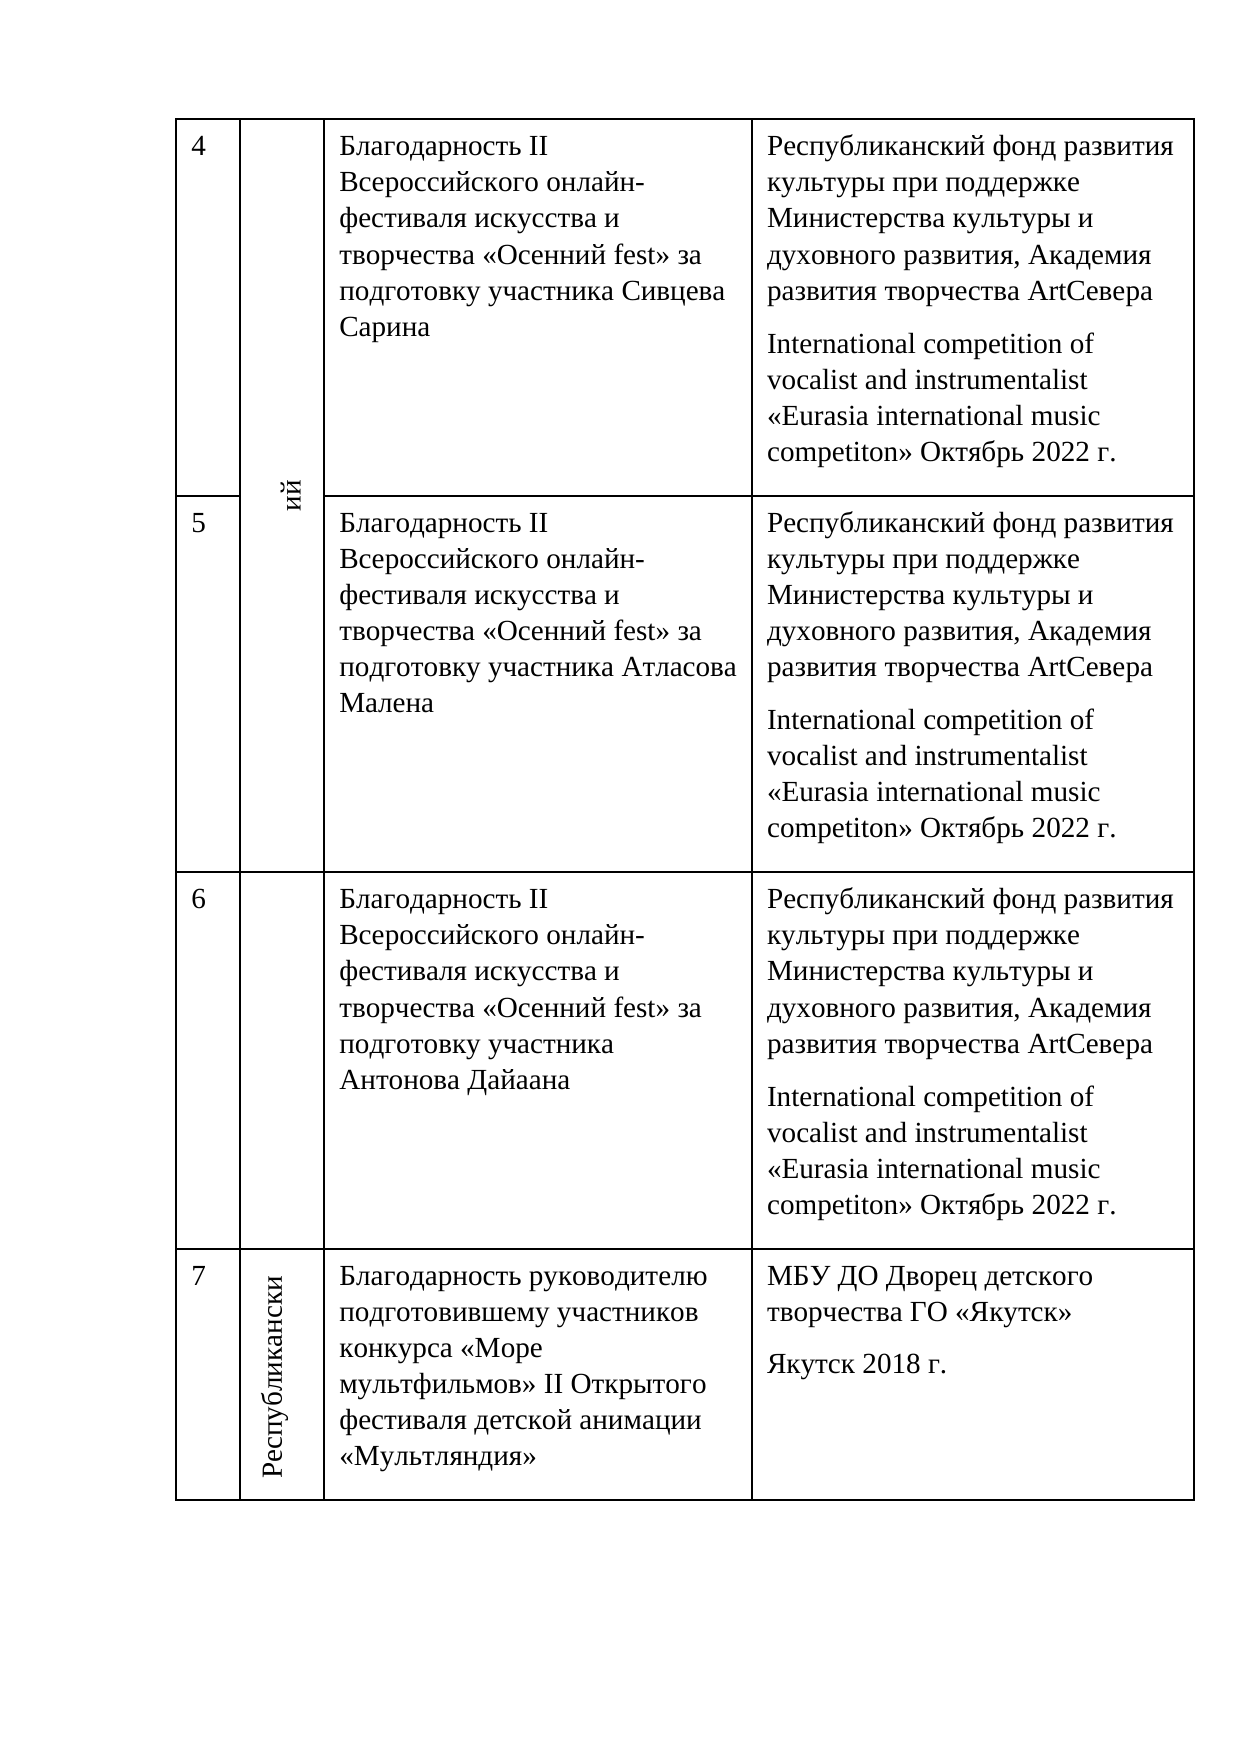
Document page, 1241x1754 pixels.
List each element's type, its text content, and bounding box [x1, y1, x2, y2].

table_cell 5 [177, 497, 239, 871]
table_cell Республиканский фонд развития культуры при поддержке Министерства культуры и духовного развития, Академия развития творчества ArtСевера International competition of vocalist and instrumentalist «Eurasia international music competiton» Октябрь 2022 г. [753, 120, 1193, 494]
table_cell 7 [177, 1250, 239, 1499]
table_cell 6 [177, 873, 239, 1247]
table_cell [241, 873, 323, 1247]
table_cell Благодарность II Всероссийского онлайн-фестиваля искусства и творчества «Осенний fest» за подготовку участника Атласова Малена [325, 497, 751, 871]
table_cell Благодарность II Всероссийского онлайн-фестиваля искусства и творчества «Осенний fest» за подготовку участника Сивцева Сарина [325, 120, 751, 494]
table_cell Республиканский фонд развития культуры при поддержке Министерства культуры и духовного развития, Академия развития творчества ArtСевера International competition of vocalist and instrumentalist «Eurasia international music competiton» Октябрь 2022 г. [753, 873, 1193, 1247]
table_cell Республиканский фонд развития культуры при поддержке Министерства культуры и духовного развития, Академия развития творчества ArtСевера International competition of vocalist and instrumentalist «Eurasia international music competiton» Октябрь 2022 г. [753, 497, 1193, 871]
table_cell Всероссийский [241, 120, 323, 871]
table_cell 4 [177, 120, 239, 494]
table_cell МБУ ДО Дворец детского творчества ГО «Якутск» Якутск 2018 г. [753, 1250, 1193, 1499]
table_cell Благодарность руководителю подготовившему участников конкурса «Море мультфильмов» II Открытого фестиваля детской анимации «Мультляндия» [325, 1250, 751, 1499]
table_cell Благодарность II Всероссийского онлайн-фестиваля искусства и творчества «Осенний fest» за подготовку участника Антонова Дайаана [325, 873, 751, 1247]
table_cell Республиканский [241, 1250, 323, 1499]
